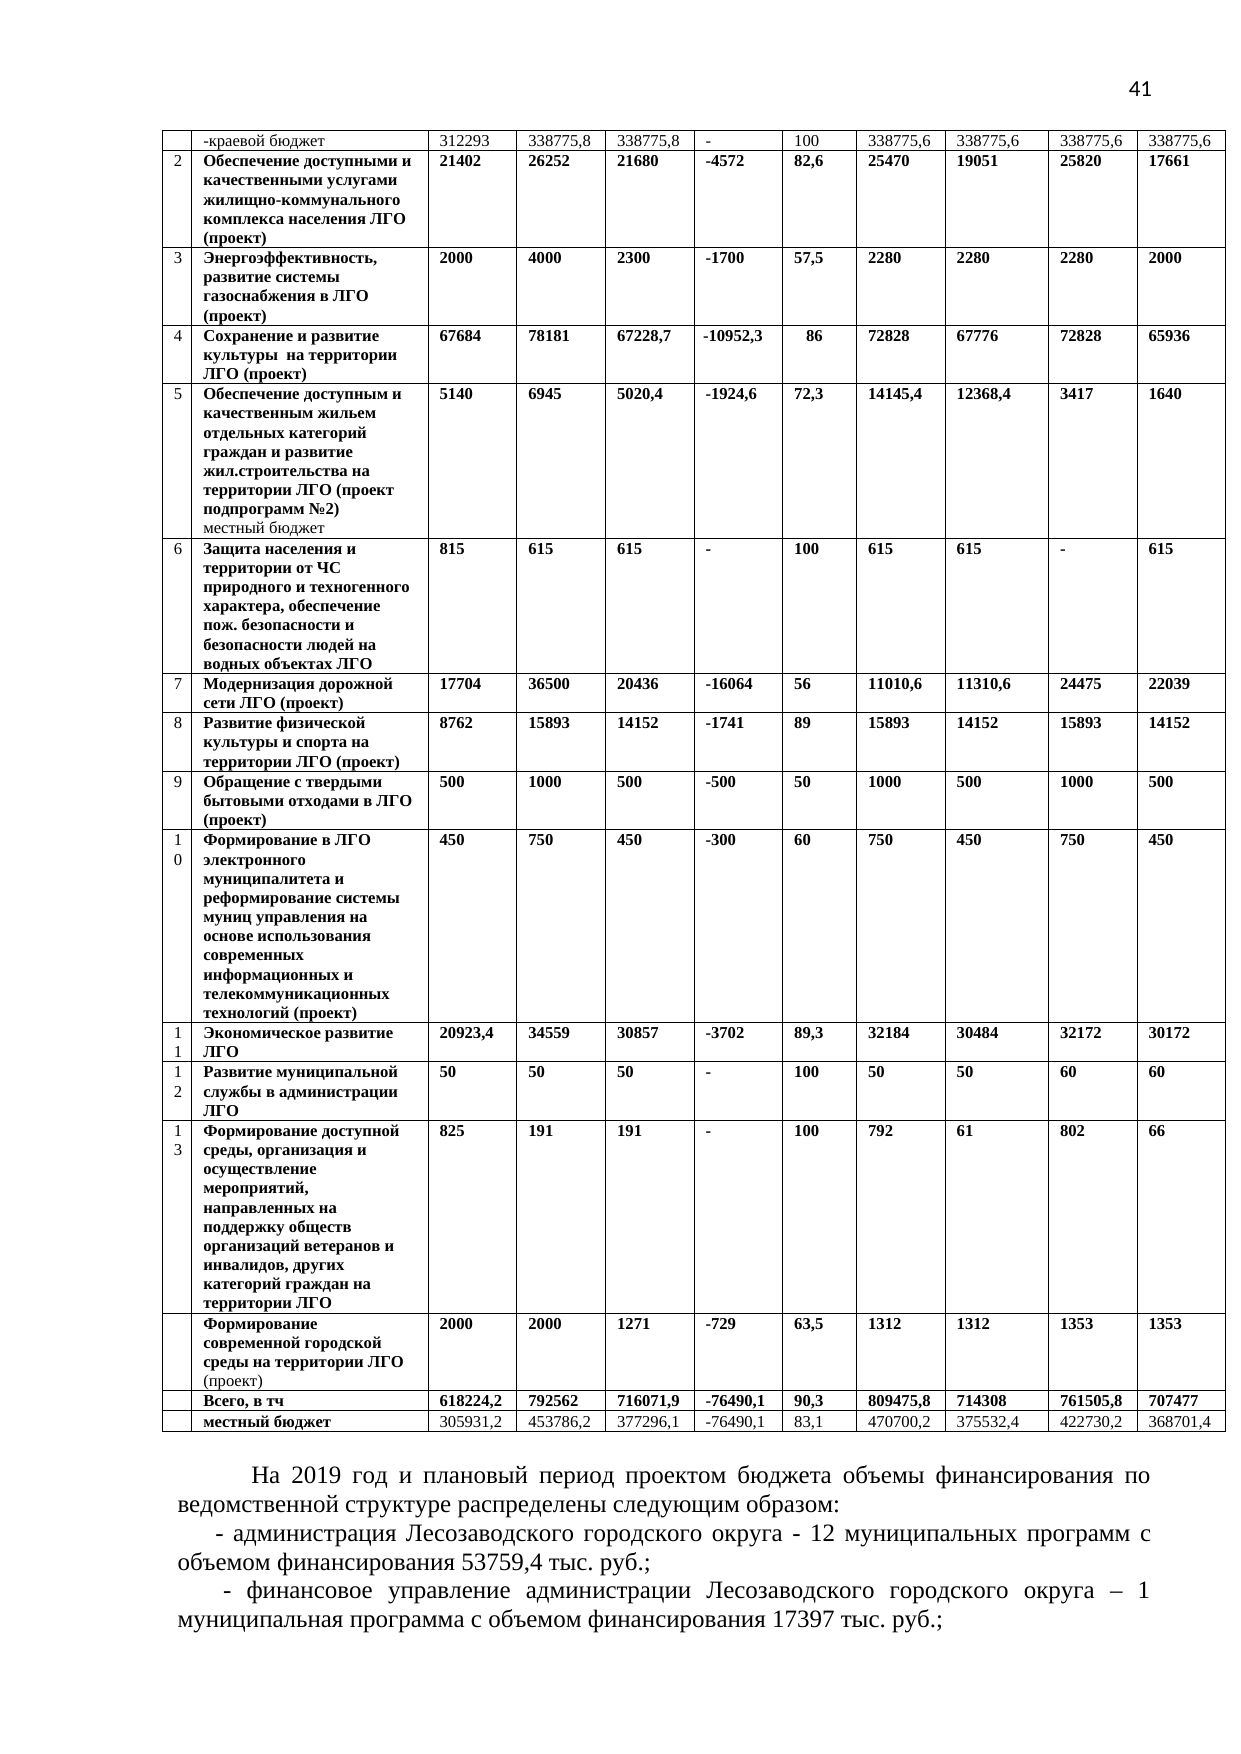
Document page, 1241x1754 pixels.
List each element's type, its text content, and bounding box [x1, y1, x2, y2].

table_cell 21680 [606, 151, 694, 247]
table_cell 100 [783, 1062, 856, 1120]
table_cell Сохранение и развитие культуры на территории ЛГО (проект) [192, 326, 428, 383]
table_cell 50 [429, 1062, 516, 1120]
table_cell 50 [606, 1062, 694, 1120]
table_cell 89,3 [783, 1023, 856, 1061]
table_cell 707477 [1138, 1391, 1225, 1410]
table_cell 615 [517, 539, 605, 673]
table_cell - [695, 131, 782, 150]
text - финансовое управление администрации Лесозаводского городского округа – 1 муниципальная программа с объемом финансирования 17397 тыс. руб.; [177, 1575, 1152, 1633]
table_cell 5140 [429, 384, 516, 537]
table_cell 750 [517, 830, 605, 1022]
table_cell [163, 131, 191, 150]
table_cell 67684 [429, 326, 516, 383]
table_cell 15893 [517, 713, 605, 771]
table_cell 32172 [1049, 1023, 1137, 1061]
table_cell 6 [163, 539, 191, 673]
table_cell 34559 [517, 1023, 605, 1061]
table_cell -1700 [695, 248, 782, 324]
table_cell 57,5 [783, 248, 856, 324]
table_cell 72828 [1049, 326, 1137, 383]
table_cell - [695, 1062, 782, 1120]
table_cell -300 [695, 830, 782, 1022]
table_cell Обеспечение доступными и качественными услугами жилищно-коммунального комплекса населения ЛГО (проект) [192, 151, 428, 247]
table_cell 809475,8 [857, 1391, 945, 1410]
table_cell 4000 [517, 248, 605, 324]
table_cell 338775,6 [1049, 131, 1137, 150]
table_cell 100 [783, 131, 856, 150]
table_cell 338775,6 [857, 131, 945, 150]
table_cell 60 [1138, 1062, 1225, 1120]
table_cell 24475 [1049, 674, 1137, 712]
table_cell 61 [946, 1121, 1048, 1312]
table_cell 4 [163, 326, 191, 383]
table_cell 500 [429, 772, 516, 829]
table_cell 13 [163, 1121, 191, 1312]
table_cell 56 [783, 674, 856, 712]
table_cell Формирование в ЛГО электронного муниципалитета и реформирование системы муниц управления на основе использования современных информационных и телекоммуникационных технологий (проект) [192, 830, 428, 1022]
table_cell 7 [163, 674, 191, 712]
table_cell 2000 [1138, 248, 1225, 324]
table_cell 11310,6 [946, 674, 1048, 712]
table_cell - [695, 539, 782, 673]
table_cell 50 [857, 1062, 945, 1120]
table_cell 2280 [946, 248, 1048, 324]
text На 2019 год и плановый период проектом бюджета объемы финансирования по ведомственной структуре распределены следующим образом: [177, 1460, 1152, 1518]
table_cell 15893 [857, 713, 945, 771]
table_cell Модернизация дорожной сети ЛГО (проект) [192, 674, 428, 712]
table_cell 100 [783, 1121, 856, 1312]
table_cell 792562 [517, 1391, 605, 1410]
table_cell 22039 [1138, 674, 1225, 712]
table_cell 20923,4 [429, 1023, 516, 1061]
table_cell Защита населения и территории от ЧС природного и техногенного характера, обеспечение пож. безопасности и безопасности людей на водных объектах ЛГО [192, 539, 428, 673]
table_cell 1000 [517, 772, 605, 829]
table_cell 2000 [429, 248, 516, 324]
table_cell Формирование доступной среды, организация и осуществление мероприятий, направленных на поддержку обществ организаций ветеранов и инвалидов, других категорий граждан на территории ЛГО [192, 1121, 428, 1312]
table_cell -500 [695, 772, 782, 829]
table_cell - [1049, 539, 1137, 673]
table_cell 30172 [1138, 1023, 1225, 1061]
table_cell -1741 [695, 713, 782, 771]
table_cell 312293 [429, 131, 516, 150]
table_cell 338775,6 [946, 131, 1048, 150]
table_cell -76490,1 [695, 1411, 782, 1431]
table_cell 78181 [517, 326, 605, 383]
table_cell 825 [429, 1121, 516, 1312]
table_cell 14152 [606, 713, 694, 771]
text - администрация Лесозаводского городского округа - 12 муниципальных программ с объемом финансирования 53759,4 тыс. руб.; [177, 1518, 1152, 1575]
table_cell 500 [1138, 772, 1225, 829]
table_cell -краевой бюджет [192, 131, 428, 150]
table_cell 450 [429, 830, 516, 1022]
table_cell 792 [857, 1121, 945, 1312]
table_cell 2000 [517, 1314, 605, 1390]
table_cell 3 [163, 248, 191, 324]
table_cell Обеспечение доступным и качественным жильем отдельных категорий граждан и развитие жил.строительства на территории ЛГО (проект подпрограмм №2) местный бюджет [192, 384, 428, 537]
table_cell 191 [517, 1121, 605, 1312]
table_cell 615 [857, 539, 945, 673]
table_cell -3702 [695, 1023, 782, 1061]
table_cell 63,5 [783, 1314, 856, 1390]
table_cell 453786,2 [517, 1411, 605, 1431]
table_cell 338775,6 [1138, 131, 1225, 150]
table_cell 17704 [429, 674, 516, 712]
table_cell 1000 [857, 772, 945, 829]
table_cell 368701,4 [1138, 1411, 1225, 1431]
table_cell 422730,2 [1049, 1411, 1137, 1431]
table_cell 17661 [1138, 151, 1225, 247]
table_cell 2300 [606, 248, 694, 324]
table_cell [163, 1391, 191, 1410]
table_cell Экономическое развитие ЛГО [192, 1023, 428, 1061]
table_cell 9 [163, 772, 191, 829]
table_cell 30484 [946, 1023, 1048, 1061]
table_cell 618224,2 [429, 1391, 516, 1410]
table_cell 714308 [946, 1391, 1048, 1410]
table_cell 750 [857, 830, 945, 1022]
table_cell 2280 [1049, 248, 1137, 324]
table_cell 50 [946, 1062, 1048, 1120]
table_cell 11 [163, 1023, 191, 1061]
table_cell 15893 [1049, 713, 1137, 771]
table_cell 500 [606, 772, 694, 829]
table_cell 50 [783, 772, 856, 829]
table_cell 50 [517, 1062, 605, 1120]
table_cell 470700,2 [857, 1411, 945, 1431]
table_cell 10 [163, 830, 191, 1022]
table_cell 100 [783, 539, 856, 673]
table_cell 12 [163, 1062, 191, 1120]
table_cell 36500 [517, 674, 605, 712]
table_cell 377296,1 [606, 1411, 694, 1431]
table_cell 32184 [857, 1023, 945, 1061]
table_cell 5 [163, 384, 191, 537]
table_cell 761505,8 [1049, 1391, 1137, 1410]
table_cell 191 [606, 1121, 694, 1312]
table_cell 1271 [606, 1314, 694, 1390]
table_cell 21402 [429, 151, 516, 247]
table_cell Энергоэффективность, развитие системы газоснабжения в ЛГО (проект) [192, 248, 428, 324]
table_cell -10952,3 [695, 326, 782, 383]
table_cell Всего, в тч [192, 1391, 428, 1410]
table_cell 65936 [1138, 326, 1225, 383]
table_cell 14152 [946, 713, 1048, 771]
table_cell 500 [946, 772, 1048, 829]
table_cell 8 [163, 713, 191, 771]
table_cell 375532,4 [946, 1411, 1048, 1431]
table_cell Развитие муниципальной службы в администрации ЛГО [192, 1062, 428, 1120]
table_cell 3417 [1049, 384, 1137, 537]
table_cell 25470 [857, 151, 945, 247]
table_cell 67228,7 [606, 326, 694, 383]
table_cell 14145,4 [857, 384, 945, 537]
table_cell местный бюджет [192, 1411, 428, 1431]
table_cell 450 [1138, 830, 1225, 1022]
table_cell 82,6 [783, 151, 856, 247]
table_cell 1640 [1138, 384, 1225, 537]
table_cell 72,3 [783, 384, 856, 537]
table_cell 19051 [946, 151, 1048, 247]
table_cell 12368,4 [946, 384, 1048, 537]
table_cell 2280 [857, 248, 945, 324]
table_cell 1000 [1049, 772, 1137, 829]
table_cell - [695, 1121, 782, 1312]
table_cell 72828 [857, 326, 945, 383]
table_cell 305931,2 [429, 1411, 516, 1431]
table_cell 615 [1138, 539, 1225, 673]
table_cell 450 [606, 830, 694, 1022]
table_cell 750 [1049, 830, 1137, 1022]
table_cell 2000 [429, 1314, 516, 1390]
table_cell 83,1 [783, 1411, 856, 1431]
table_cell [163, 1314, 191, 1390]
table_cell Развитие физической культуры и спорта на территории ЛГО (проект) [192, 713, 428, 771]
table_cell -76490,1 [695, 1391, 782, 1410]
table_cell 6945 [517, 384, 605, 537]
table_cell 1353 [1049, 1314, 1137, 1390]
table_cell Обращение с твердыми бытовыми отходами в ЛГО (проект) [192, 772, 428, 829]
table_cell 86 [783, 326, 856, 383]
table_cell 615 [606, 539, 694, 673]
table_cell 89 [783, 713, 856, 771]
table_cell -1924,6 [695, 384, 782, 537]
table_cell 615 [946, 539, 1048, 673]
table_cell 450 [946, 830, 1048, 1022]
table_cell 66 [1138, 1121, 1225, 1312]
table_cell 716071,9 [606, 1391, 694, 1410]
table_cell Формирование современной городской среды на территории ЛГО (проект) [192, 1314, 428, 1390]
table_cell 338775,8 [606, 131, 694, 150]
table_cell 8762 [429, 713, 516, 771]
table_cell [163, 1411, 191, 1431]
table_cell 2 [163, 151, 191, 247]
table_cell 1353 [1138, 1314, 1225, 1390]
table_cell 802 [1049, 1121, 1137, 1312]
table_cell 815 [429, 539, 516, 673]
table_cell 60 [783, 830, 856, 1022]
table_cell 30857 [606, 1023, 694, 1061]
table_cell 338775,8 [517, 131, 605, 150]
table_cell 11010,6 [857, 674, 945, 712]
table_cell 1312 [857, 1314, 945, 1390]
table_cell -4572 [695, 151, 782, 247]
table_cell 90,3 [783, 1391, 856, 1410]
table_cell 26252 [517, 151, 605, 247]
table_cell 25820 [1049, 151, 1137, 247]
table_cell -729 [695, 1314, 782, 1390]
table_cell -16064 [695, 674, 782, 712]
table_cell 60 [1049, 1062, 1137, 1120]
table_cell 14152 [1138, 713, 1225, 771]
table_cell 1312 [946, 1314, 1048, 1390]
table_cell 5020,4 [606, 384, 694, 537]
table_cell 20436 [606, 674, 694, 712]
table_cell 67776 [946, 326, 1048, 383]
